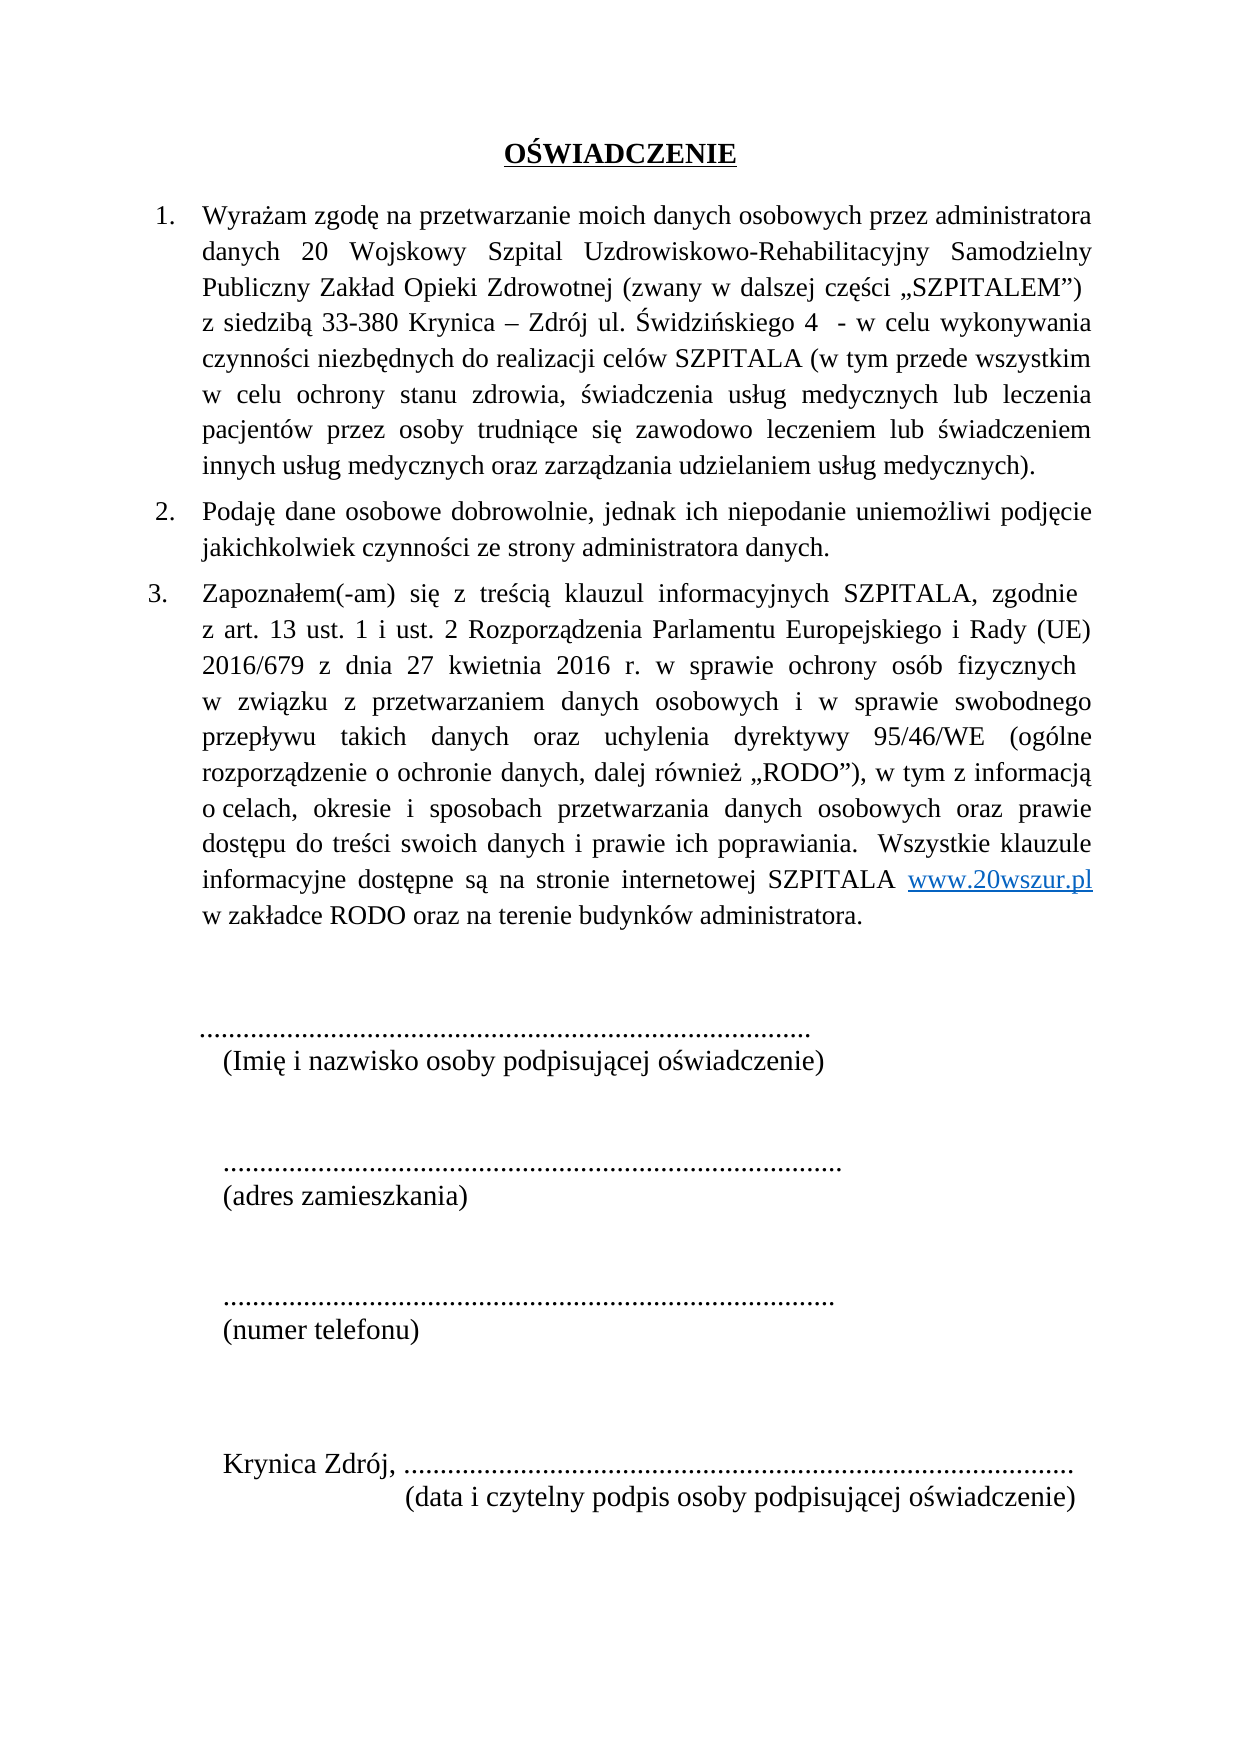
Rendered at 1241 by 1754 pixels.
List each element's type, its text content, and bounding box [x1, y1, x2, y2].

text ..................................................................................... [223, 1144, 1093, 1178]
list Wyrażam zgodę na przetwarzanie moich danych osobowych przez administratora danych 20 Wojskowy Szpital Uzdrowiskowo-Rehabilitacyjny Samodzielny Publiczny Zakład Opieki Zdrowotnej (zwany w dalszej części „SZPITALEM”) z siedzibą 33-380 Krynica – Zdrój ul. Świdzińskiego 4 - w celu wykonywania czynności niezbędnych do realizacji celów SZPITALA (w tym przede wszystkim w celu ochrony stanu zdrowia, świadczenia usług medycznych lub leczenia pacjentów przez osoby trudniące się zawodowo leczeniem lub świadczeniem innych usług medycznych oraz zarządzania udzielaniem usług medycznych). [155, 199, 1093, 481]
text (numer telefonu) [223, 1312, 1093, 1345]
text OŚWIADCZENIE [148, 137, 1093, 170]
text .................................................................................... [148, 1010, 1093, 1043]
list Podaję dane osobowe dobrowolnie, jednak ich niepodanie uniemożliwi podjęcie jakichkolwiek czynności ze strony administratora danych. [155, 496, 1093, 562]
text (data i czytelny podpis osoby podpisującej oświadczenie) [223, 1479, 1093, 1513]
text Krynica Zdrój, ............................................................................................ [223, 1446, 1093, 1479]
text (adres zamieszkania) [223, 1178, 1093, 1211]
text .................................................................................... [223, 1278, 1093, 1312]
text (Imię i nazwisko osoby podpisującej oświadczenie) [223, 1043, 1093, 1077]
list Zapoznałem(-am) się z treścią klauzul informacyjnych SZPITALA, zgodnie z art. 13 ust. 1 i ust. 2 Rozporządzenia Parlamentu Europejskiego i Rady (UE) 2016/679 z dnia 27 kwietnia 2016 r. w sprawie ochrony osób fizycznych w związku z przetwarzaniem danych osobowych i w sprawie swobodnego przepływu takich danych oraz uchylenia dyrektywy 95/46/WE (ogólne rozporządzenie o ochronie danych, dalej również „RODO”), w tym z informacją o celach, okresie i sposobach przetwarzania danych osobowych oraz prawie dostępu do treści swoich danych i prawie ich poprawiania. Wszystkie klauzule informacyjne dostępne są na stronie internetowej SZPITALA www.20wszur.pl w zakładce RODO oraz na terenie budynków administratora. [148, 577, 1093, 930]
